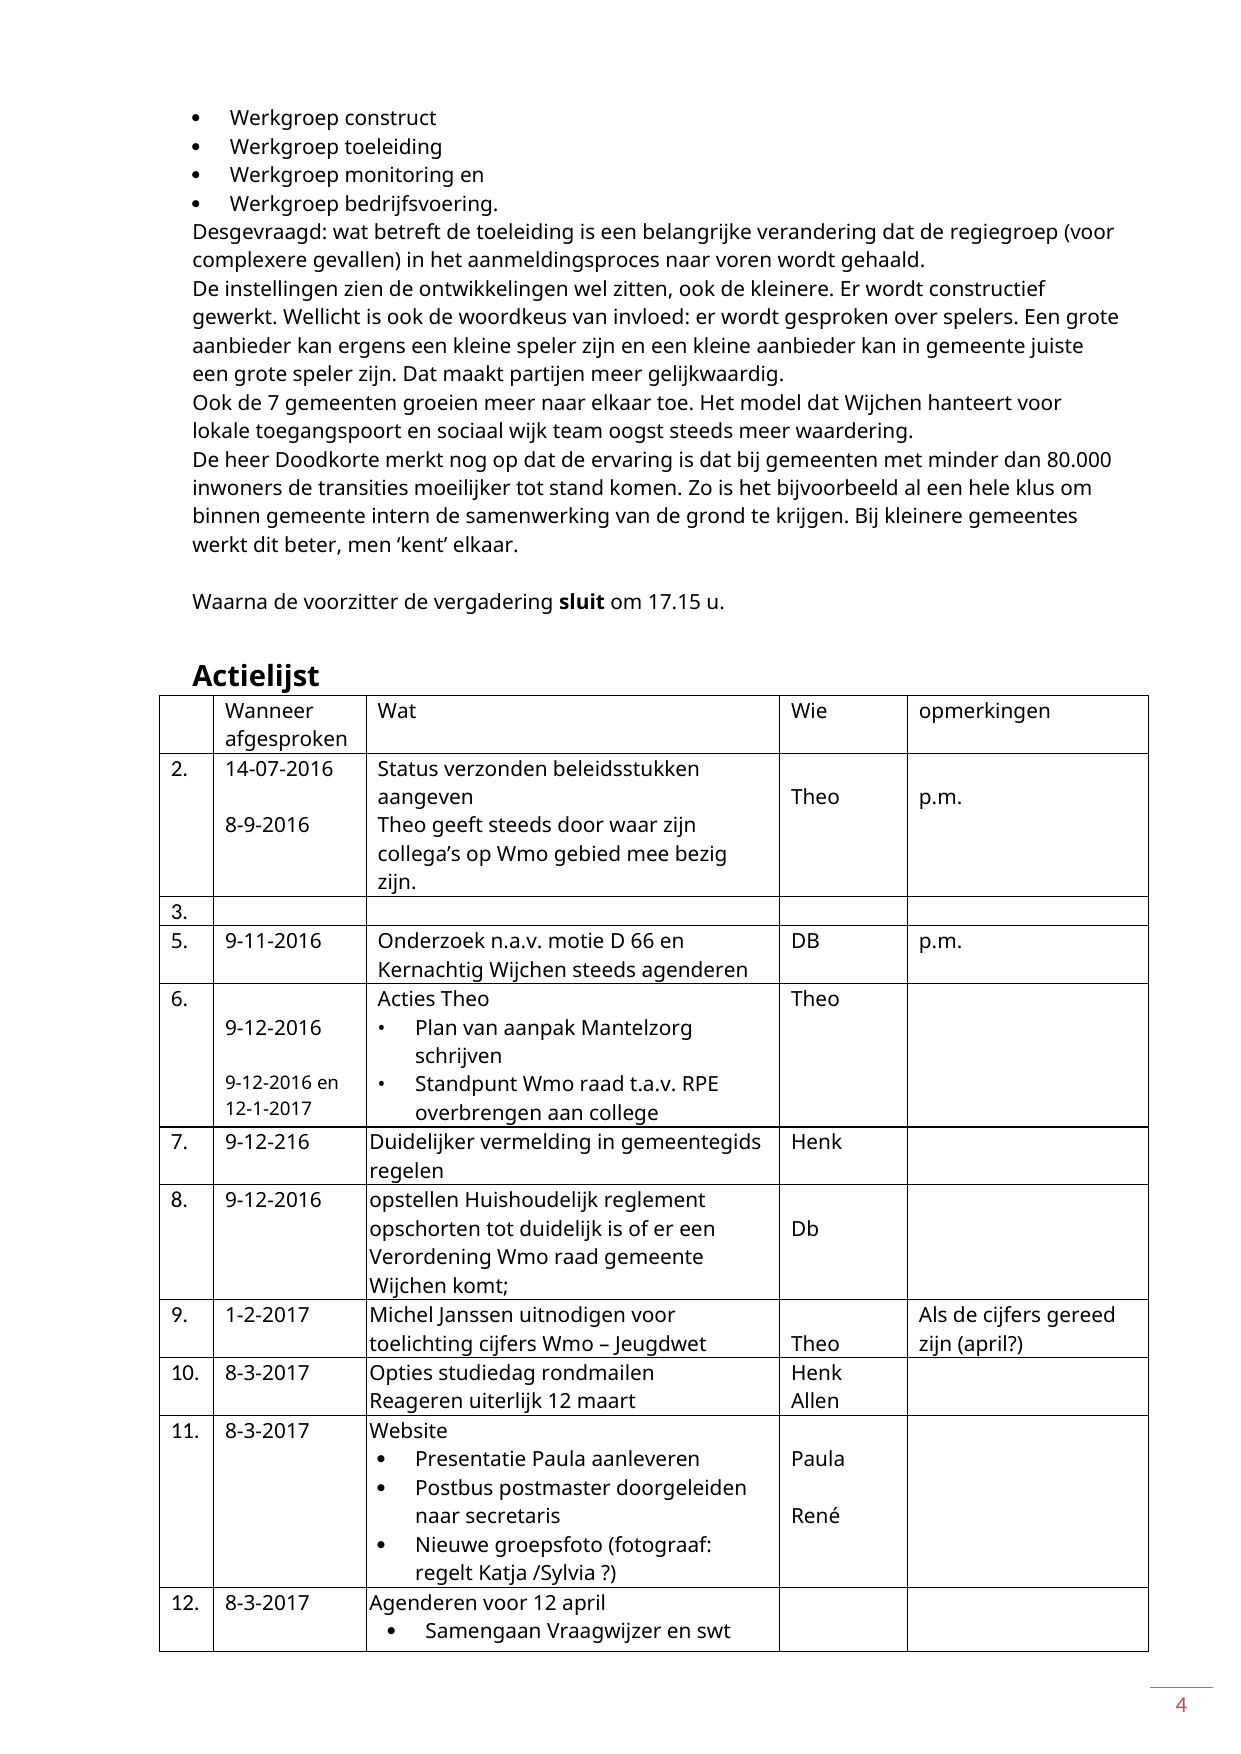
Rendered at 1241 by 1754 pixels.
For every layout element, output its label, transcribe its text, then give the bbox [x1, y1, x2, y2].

table_cell Als de cijfers gereed zijn (april?) [908, 1300, 1148, 1357]
table_cell [908, 984, 1148, 1126]
table_cell Db [780, 1185, 907, 1299]
text De heer Doodkorte merkt nog op dat de ervaring is dat bij gemeenten met minder dan 80.000 inwoners de transities moeilijker tot stand komen. Zo is het bijvoorbeeld al een hele klus om binnen gemeente intern de samenwerking van de grond te krijgen. Bij kleinere gemeentes werkt dit beter, men ‘kent’ elkaar. [192, 445, 1122, 558]
table_cell Henk [780, 1128, 907, 1184]
text Actielijst [192, 655, 1122, 695]
table_cell [908, 1185, 1148, 1299]
table_cell 10. [160, 1358, 213, 1415]
table_cell Paula René [780, 1416, 907, 1587]
table_cell Opties studiedag rondmailen Reageren uiterlijk 12 maart [367, 1358, 779, 1415]
table_cell p.m. [908, 754, 1148, 896]
table_cell 9. [160, 1300, 213, 1357]
table_cell 5. [160, 926, 213, 983]
table_cell Status verzonden beleidsstukken aangeven Theo geeft steeds door waar zijn collega’s op Wmo gebied mee bezig zijn. [367, 754, 779, 896]
table_cell 9-12-2016 [214, 1185, 366, 1299]
table_cell [908, 1358, 1148, 1415]
table_cell 2. [160, 754, 213, 896]
text Ook de 7 gemeenten groeien meer naar elkaar toe. Het model dat Wijchen hanteert voor lokale toegangspoort en sociaal wijk team oogst steeds meer waardering. [192, 388, 1122, 445]
table_cell [780, 1588, 907, 1651]
table_cell 9-12-216 [214, 1128, 366, 1184]
list Werkgroep construct [192, 103, 1122, 132]
text Waarna de voorzitter de vergadering sluit om 17.15 u. [192, 587, 1122, 615]
table_cell [908, 1588, 1148, 1651]
table_cell 7. [160, 1128, 213, 1184]
list Werkgroep bedrijfsvoering. [192, 189, 1122, 217]
table_cell DB [780, 926, 907, 983]
table_cell 8-3-2017 [214, 1358, 366, 1415]
table_cell 1-2-2017 [214, 1300, 366, 1357]
table_cell 8. [160, 1185, 213, 1299]
table_cell Acties Theo Plan van aanpak Mantelzorg schrijven Standpunt Wmo raad t.a.v. RPE overbrengen aan college [367, 984, 779, 1126]
table_cell 9-12-2016 9-12-2016 en 12-1-2017 [214, 984, 366, 1126]
table_cell [908, 1416, 1148, 1587]
table_cell 8-3-2017 [214, 1416, 366, 1587]
text De instellingen zien de ontwikkelingen wel zitten, ook de kleinere. Er wordt constructief gewerkt. Wellicht is ook de woordkeus van invloed: er wordt gesproken over spelers. Een grote aanbieder kan ergens een kleine speler zijn en een kleine aanbieder kan in gemeente juiste een grote speler zijn. Dat maakt partijen meer gelijkwaardig. [192, 274, 1122, 388]
table_cell [780, 897, 907, 925]
list Werkgroep monitoring en [192, 160, 1122, 189]
table_cell [908, 1128, 1148, 1184]
table_cell 8-3-2017 [214, 1588, 366, 1651]
table_cell [214, 897, 366, 925]
table_cell 12. [160, 1588, 213, 1651]
table_header Wanneer afgesproken [214, 696, 366, 753]
table_cell Theo [780, 754, 907, 896]
table_cell Onderzoek n.a.v. motie D 66 en Kernachtig Wijchen steeds agenderen [367, 926, 779, 983]
table_cell Duidelijker vermelding in gemeentegids regelen [367, 1128, 779, 1184]
table_header Wat [367, 696, 779, 753]
table_cell 3. [160, 897, 213, 925]
table_header Wie [780, 696, 907, 753]
text Desgevraagd: wat betreft de toeleiding is een belangrijke verandering dat de regiegroep (voor complexere gevallen) in het aanmeldingsproces naar voren wordt gehaald. [192, 217, 1122, 274]
table_cell 6. [160, 984, 213, 1126]
table_cell 11. [160, 1416, 213, 1587]
table_cell opstellen Huishoudelijk reglement opschorten tot duidelijk is of er een Verordening Wmo raad gemeente Wijchen komt; [367, 1185, 779, 1299]
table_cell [367, 1588, 779, 1651]
table_cell 14-07-2016 8-9-2016 [214, 754, 366, 896]
table_header [160, 696, 213, 753]
table_cell [908, 897, 1148, 925]
table_cell 9-11-2016 [214, 926, 366, 983]
table_header opmerkingen [908, 696, 1148, 753]
list Werkgroep toeleiding [192, 132, 1122, 160]
table_cell Website Presentatie Paula aanleveren Postbus postmaster doorgeleiden naar secretaris Nieuwe groepsfoto (fotograaf: regelt Katja /Sylvia ?) [367, 1416, 779, 1587]
table_cell Michel Janssen uitnodigen voor toelichting cijfers Wmo – Jeugdwet [367, 1300, 779, 1357]
table_cell Henk Allen [780, 1358, 907, 1415]
table_cell Theo [780, 1300, 907, 1357]
table_cell Theo [780, 984, 907, 1126]
table_cell [367, 897, 779, 925]
table_cell p.m. [908, 926, 1148, 983]
